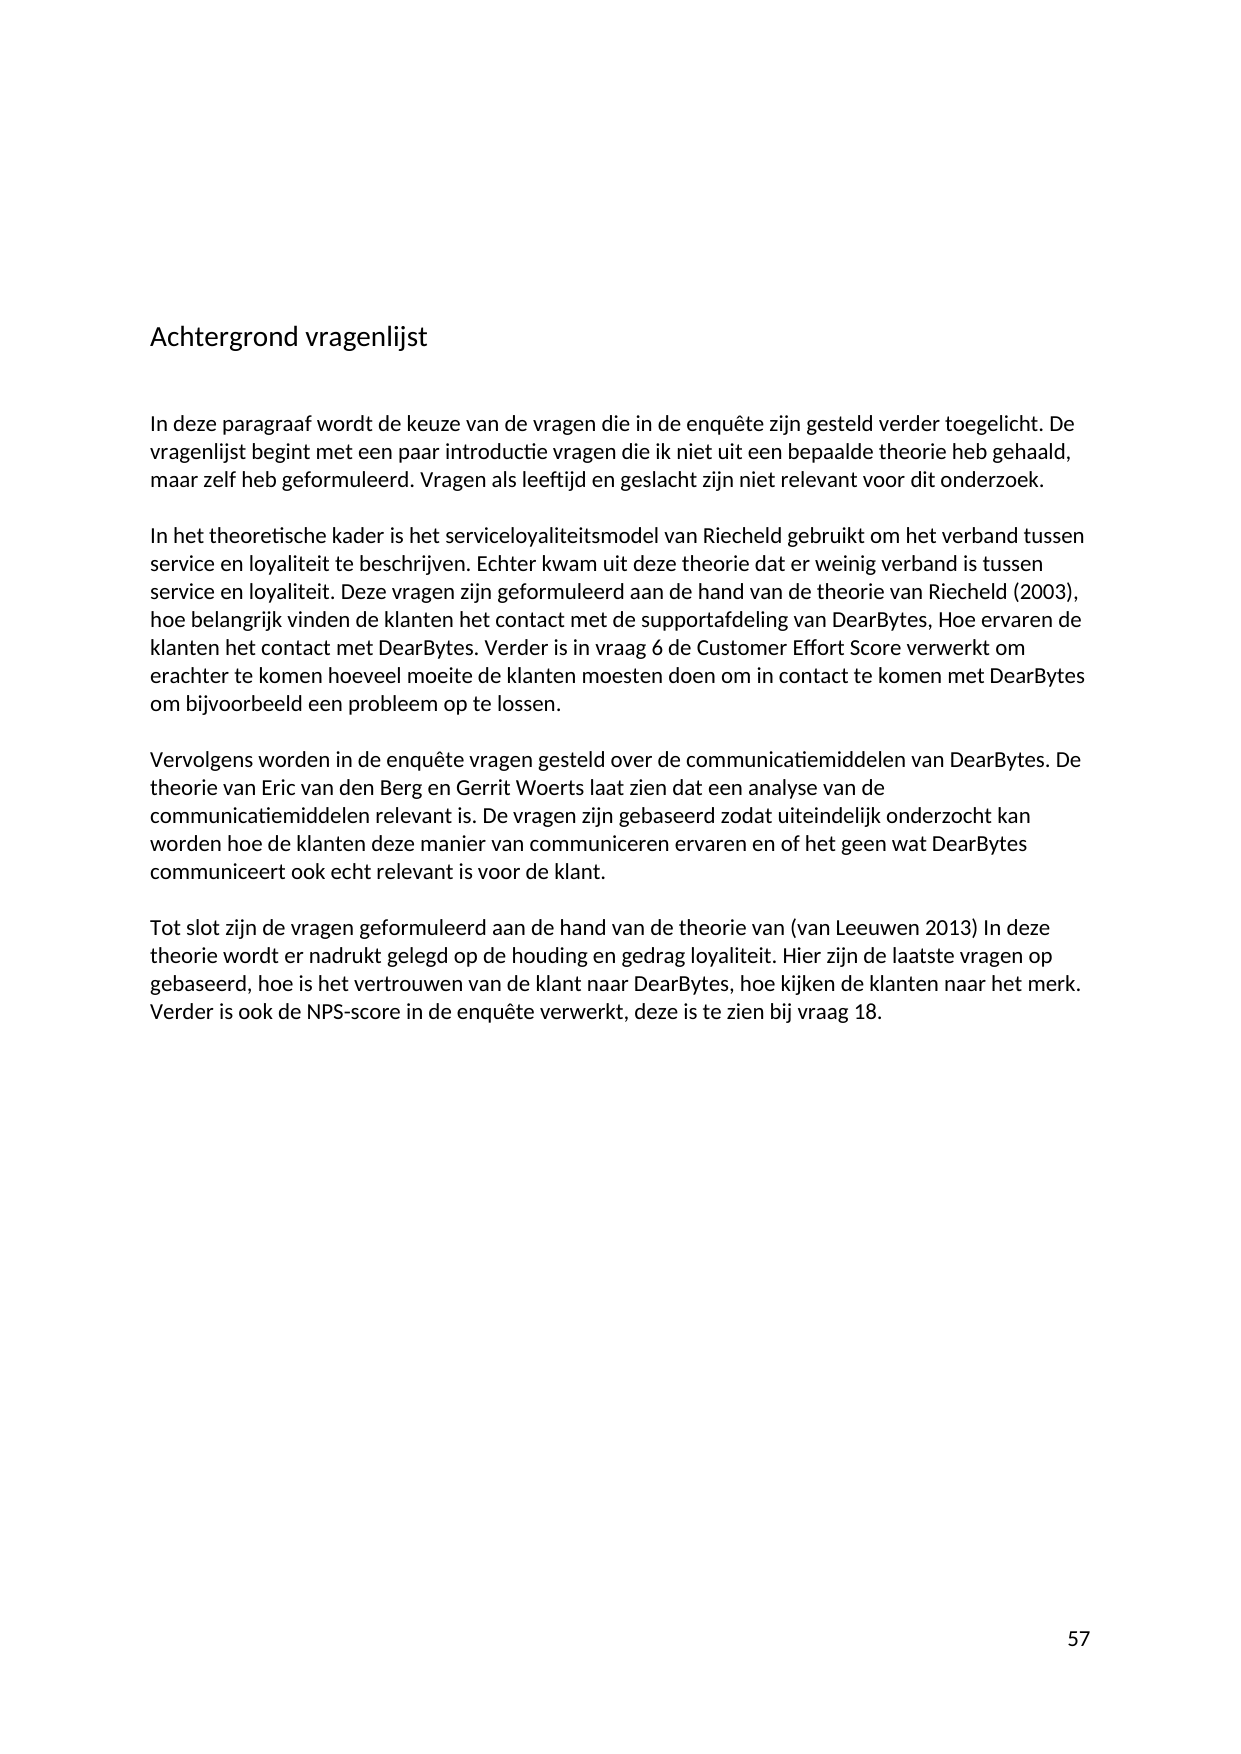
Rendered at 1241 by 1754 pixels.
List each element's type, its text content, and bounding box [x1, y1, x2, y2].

text Tot slot zijn de vragen geformuleerd aan de hand van de theorie van (van Leeuwen 2013) In deze theorie wordt er nadrukt gelegd op de houding en gedrag loyaliteit. Hier zijn de laatste vragen op gebaseerd, hoe is het vertrouwen van de klant naar DearBytes, hoe kijken de klanten naar het merk. Verder is ook de NPS-score in de enquête verwerkt, deze is te zien bij vraag 18. [150, 913, 1090, 1025]
text Vervolgens worden in de enquête vragen gesteld over de communicatiemiddelen van DearBytes. De theorie van Eric van den Berg en Gerrit Woerts laat zien dat een analyse van de communicatiemiddelen relevant is. De vragen zijn gebaseerd zodat uiteindelijk onderzocht kan worden hoe de klanten deze manier van communiceren ervaren en of het geen wat DearBytes communiceert ook echt relevant is voor de klant. [150, 745, 1090, 885]
text Achtergrond vragenlijst [150, 318, 1090, 354]
text In deze paragraaf wordt de keuze van de vragen die in de enquête zijn gesteld verder toegelicht. De vragenlijst begint met een paar introductie vragen die ik niet uit een bepaalde theorie heb gehaald, maar zelf heb geformuleerd. Vragen als leeftijd en geslacht zijn niet relevant voor dit onderzoek. [150, 409, 1090, 493]
text In het theoretische kader is het serviceloyaliteitsmodel van Riecheld gebruikt om het verband tussen service en loyaliteit te beschrijven. Echter kwam uit deze theorie dat er weinig verband is tussen service en loyaliteit. Deze vragen zijn geformuleerd aan de hand van de theorie van Riecheld (2003), hoe belangrijk vinden de klanten het contact met de supportafdeling van DearBytes, Hoe ervaren de klanten het contact met DearBytes. Verder is in vraag 6 de Customer Effort Score verwerkt om erachter te komen hoeveel moeite de klanten moesten doen om in contact te komen met DearBytes om bijvoorbeeld een probleem op te lossen. [150, 521, 1090, 717]
